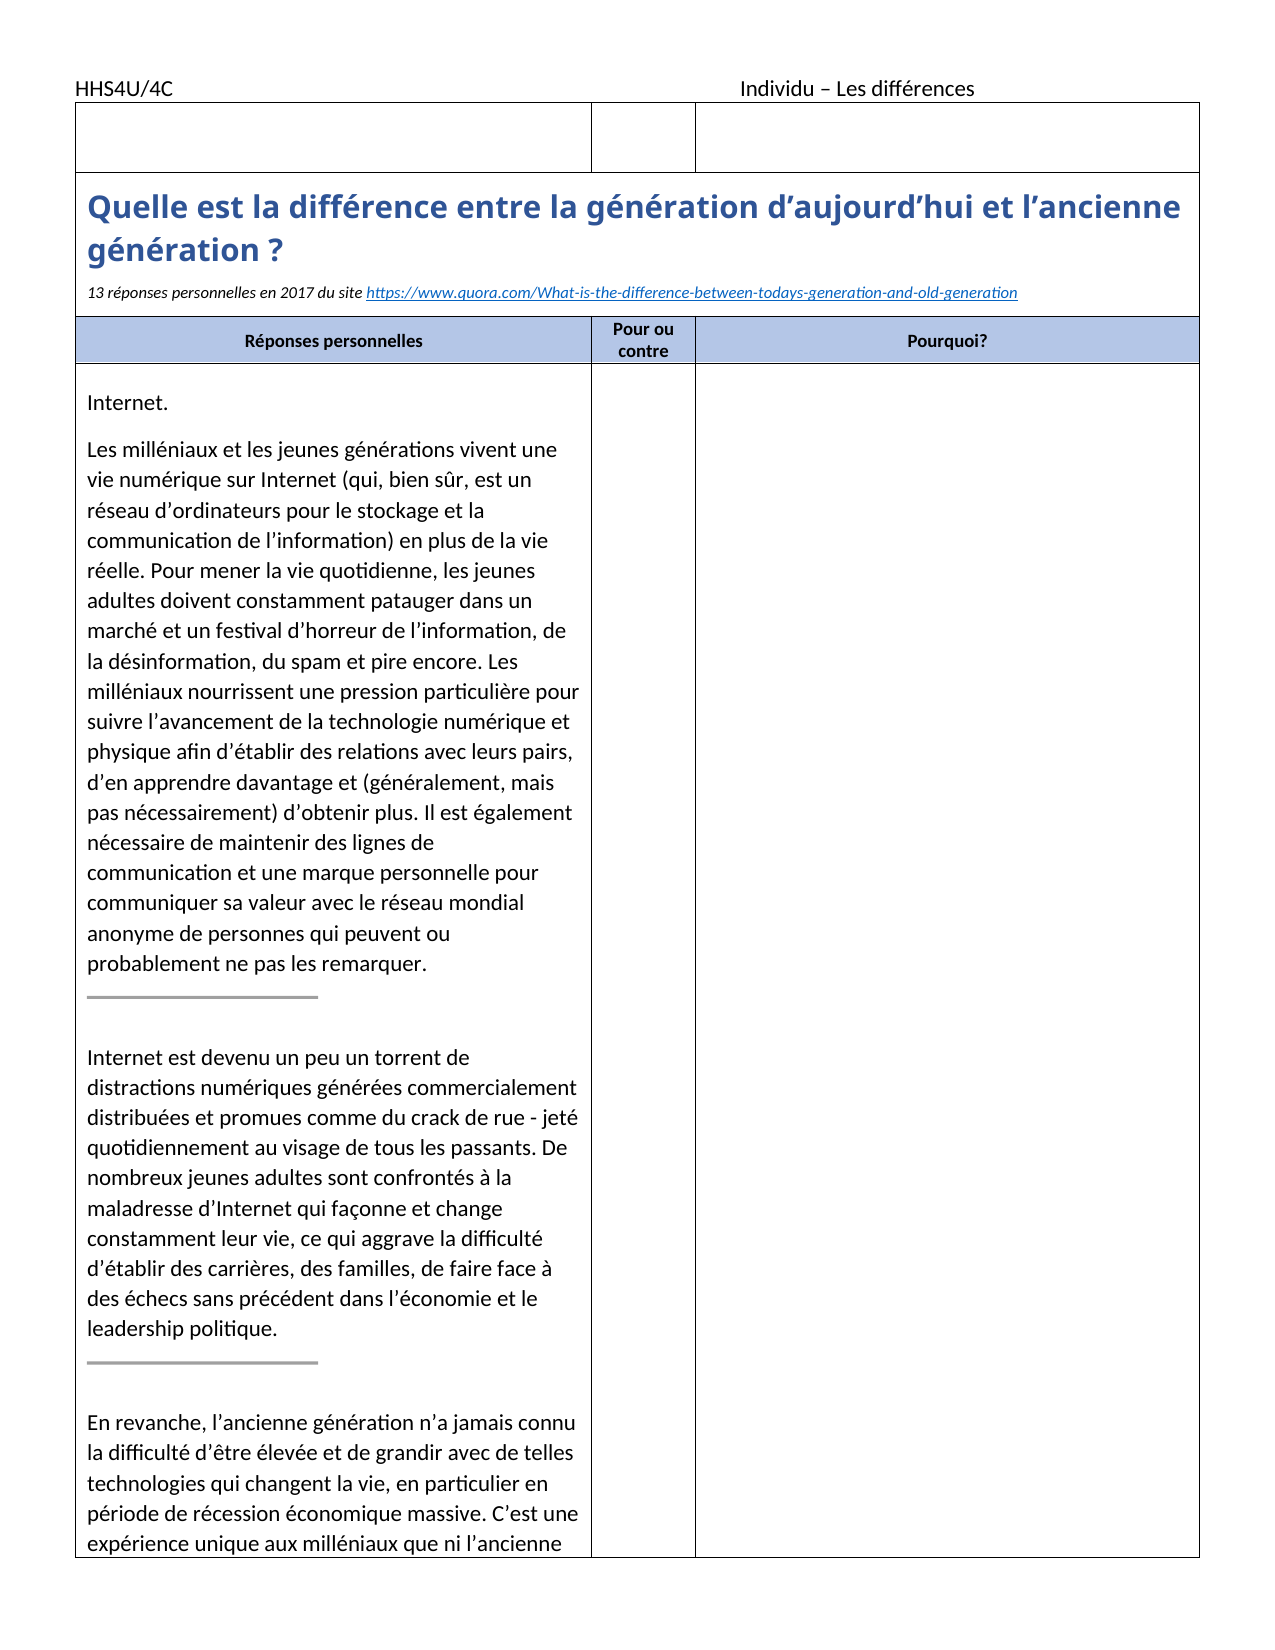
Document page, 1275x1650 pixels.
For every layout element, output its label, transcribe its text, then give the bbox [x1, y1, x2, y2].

table_cell [696, 103, 1199, 172]
table_cell Réponses personnelles [76, 317, 591, 362]
table_cell Quelle est la différence entre la génération d’aujourd’hui et l’ancienne génération ? 13 réponses personnelles en 2017 du site https://www.quora.com/What-is-the-difference-between-todays-generation-and-old-generation [76, 173, 1199, 316]
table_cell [76, 103, 591, 172]
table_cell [76, 364, 591, 1557]
table_cell Pour ou contre [592, 317, 695, 362]
table_cell [592, 103, 695, 172]
table_cell [696, 364, 1199, 1557]
table_cell Pourquoi? [696, 317, 1199, 362]
table_cell [592, 364, 695, 1557]
